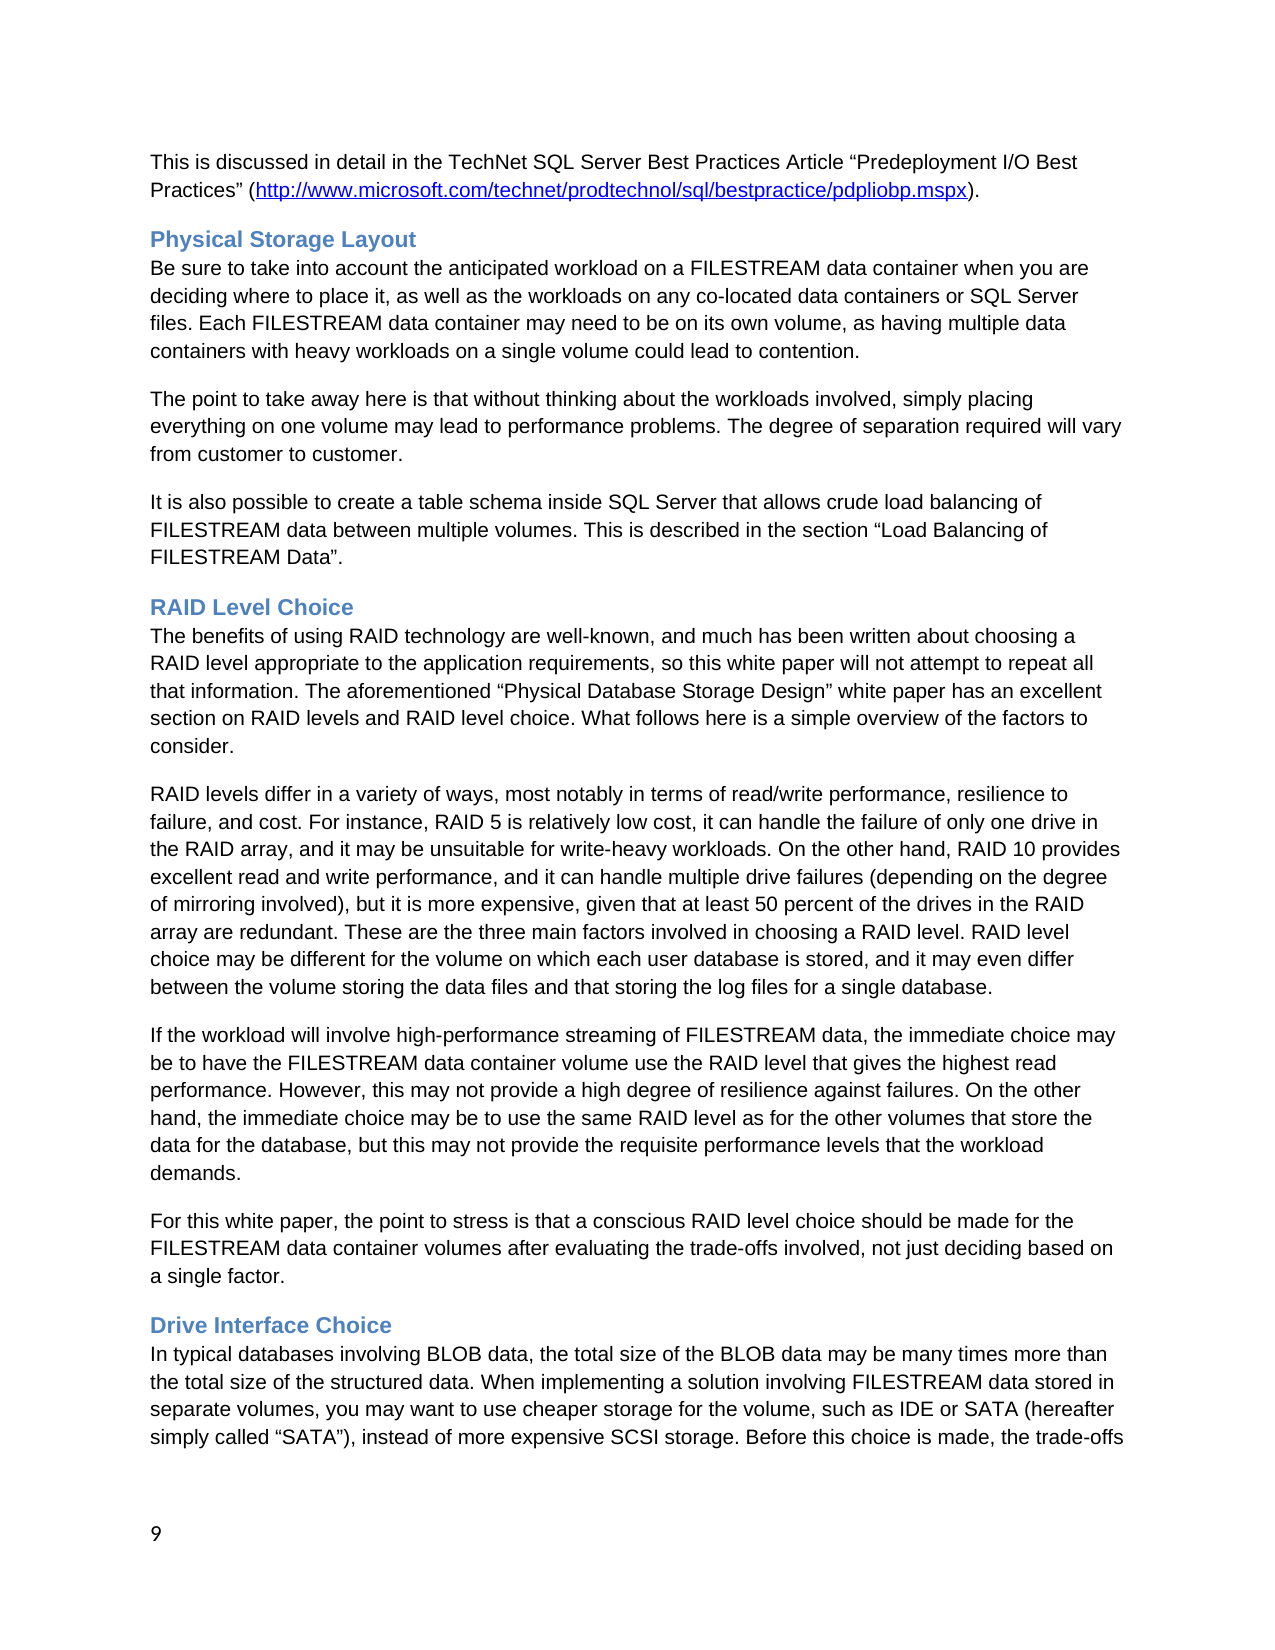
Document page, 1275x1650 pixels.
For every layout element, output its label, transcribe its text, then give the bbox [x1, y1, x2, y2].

subtitle Physical Storage Layout [150, 226, 1125, 252]
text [150, 150, 1125, 201]
subtitle Drive Interface Choice [150, 1312, 1125, 1338]
text If the workload will involve high-performance streaming of FILESTREAM data, the immediate choice may be to have the FILESTREAM data container volume use the RAID level that gives the highest read performance. However, this may not provide a high degree of resilience against failures. On the other hand, the immediate choice may be to use the same RAID level as for the other volumes that store the data for the database, but this may not provide the requisite performance levels that the workload demands. [150, 1023, 1125, 1184]
text For this white paper, the point to stress is that a conscious RAID level choice should be made for the FILESTREAM data container volumes after evaluating the trade-offs involved, not just deciding based on a single factor. [150, 1209, 1125, 1288]
text RAID levels differ in a variety of ways, most notably in terms of read/write performance, resilience to failure, and cost. For instance, RAID 5 is relatively low cost, it can handle the failure of only one drive in the RAID array, and it may be unsuitable for write-heavy workloads. On the other hand, RAID 10 provides excellent read and write performance, and it can handle multiple drive failures (depending on the degree of mirroring involved), but it is more expensive, given that at least 50 percent of the drives in the RAID array are redundant. These are the three main factors involved in choosing a RAID level. RAID level choice may be different for the volume on which each user database is stored, and it may even differ between the volume storing the data files and that storing the log files for a single database. [150, 782, 1125, 998]
text It is also possible to create a table schema inside SQL Server that allows crude load balancing of FILESTREAM data between multiple volumes. This is described in the section “Load Balancing of FILESTREAM Data”. [150, 490, 1125, 569]
text The benefits of using RAID technology are well-known, and much has been written about choosing a RAID level appropriate to the application requirements, so this white paper will not attempt to repeat all that information. The aforementioned “Physical Database Storage Design” white paper has an excellent section on RAID levels and RAID level choice. What follows here is a simple overview of the factors to consider. [150, 624, 1125, 758]
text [150, 1342, 1125, 1449]
text The point to take away here is that without thinking about the workloads involved, simply placing everything on one volume may lead to performance problems. The degree of separation required will vary from customer to customer. [150, 387, 1125, 466]
text Be sure to take into account the anticipated workload on a FILESTREAM data container when you are deciding where to place it, as well as the workloads on any co-located data containers or SQL Server files. Each FILESTREAM data container may need to be on its own volume, as having multiple data containers with heavy workloads on a single volume could lead to contention. [150, 256, 1125, 362]
subtitle RAID Level Choice [150, 593, 1125, 620]
